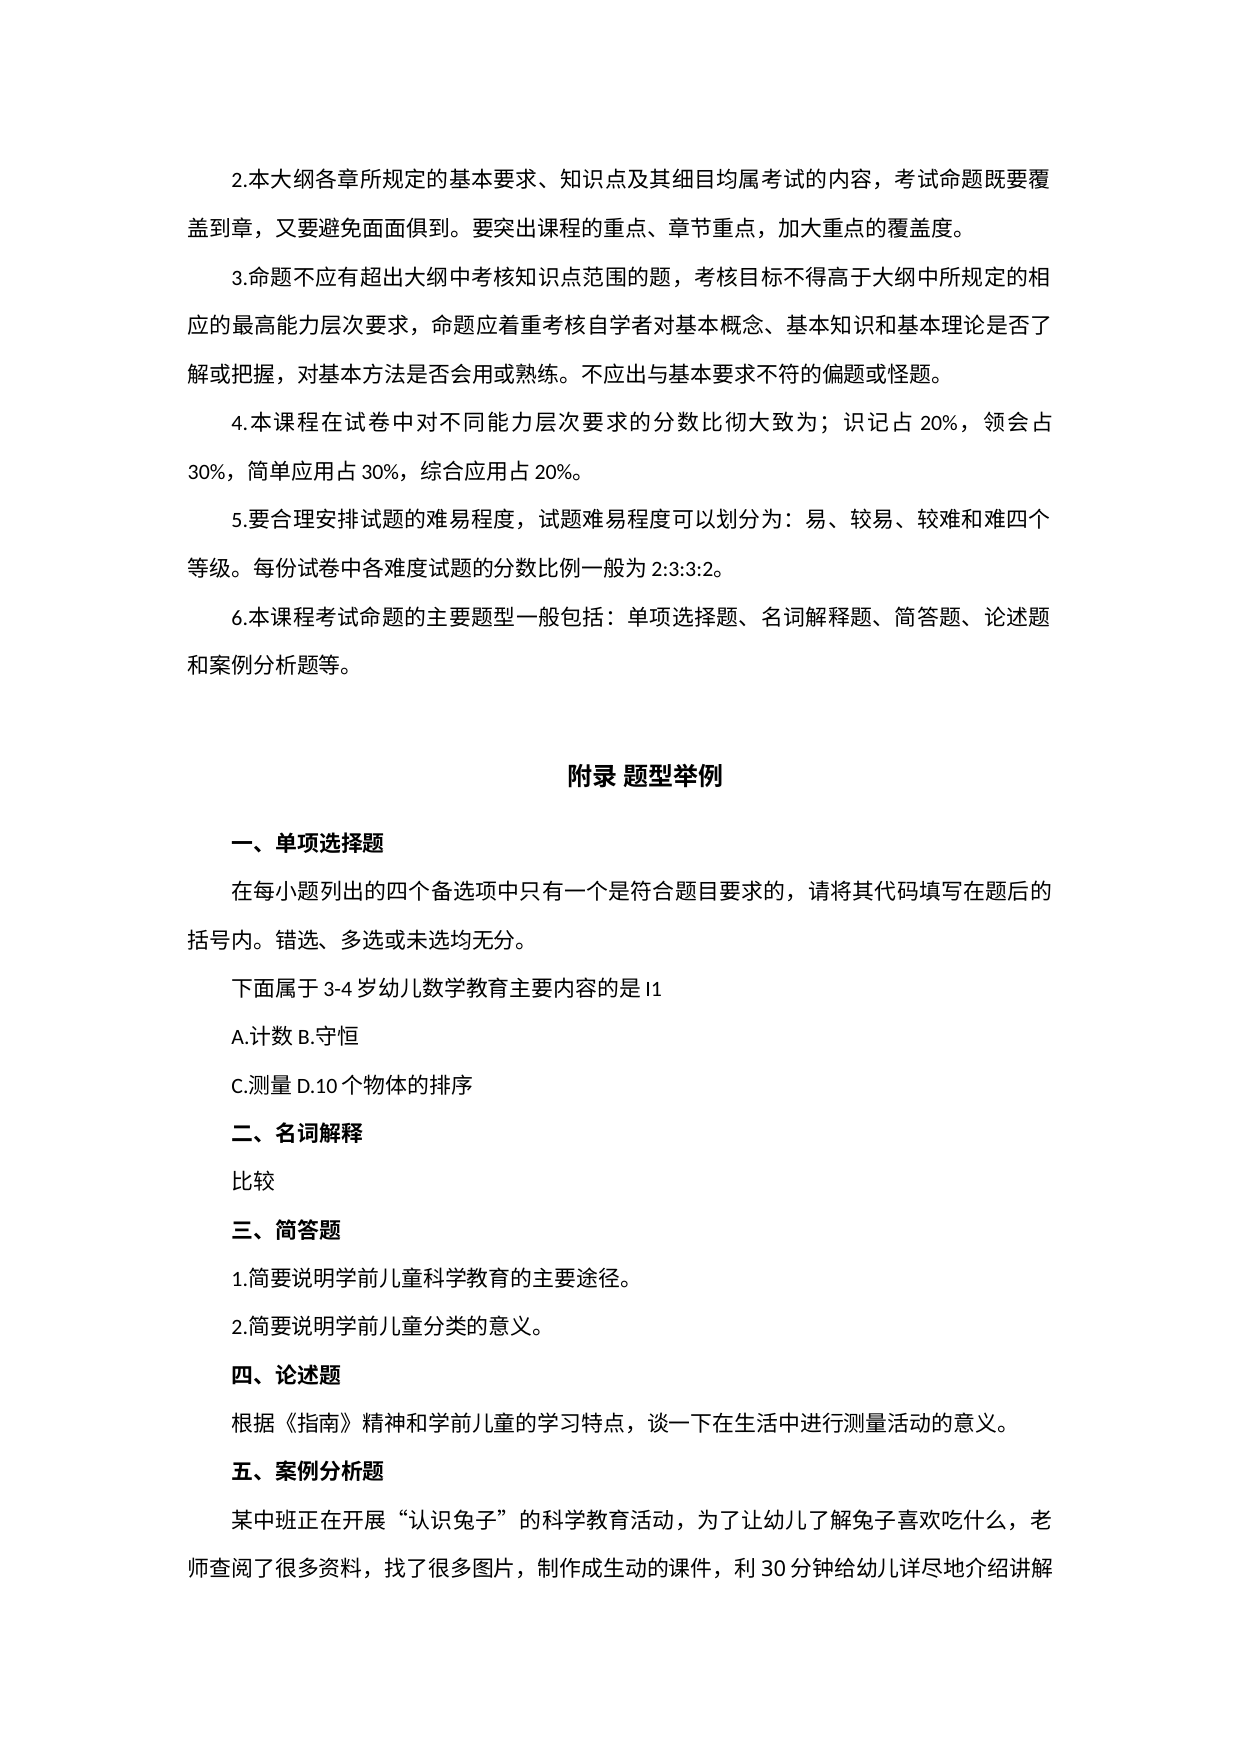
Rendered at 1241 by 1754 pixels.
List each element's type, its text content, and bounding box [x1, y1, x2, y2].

text 五、案例分析题 [187, 1454, 1053, 1486]
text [187, 1502, 1053, 1583]
text 三、简答题 [187, 1212, 1053, 1245]
text 一、单项选择题 [187, 825, 1053, 858]
text 1.简要说明学前儿童科学教育的主要途径。 [187, 1261, 1053, 1293]
text 5.要合理安排试题的难易程度，试题难易程度可以划分为：易、较易、较难和难四个等级。每份试卷中各难度试题的分数比例一般为2:3:3:2。 [187, 502, 1053, 583]
text 4.本课程在试卷中对不同能力层次要求的分数比彻大致为；识记占20%，领会占30%，简单应用占30%，综合应用占20%。 [187, 405, 1053, 486]
text 二、名词解释 [187, 1116, 1053, 1148]
text 6.本课程考试命题的主要题型一般包括：单项选择题、名词解释题、简答题、论述题和案例分析题等。 [187, 599, 1053, 680]
text A.计数B.守恒 [187, 1019, 1053, 1051]
text 比较 [187, 1164, 1053, 1196]
text 2.简要说明学前儿童分类的意义。 [187, 1309, 1053, 1341]
text 在每小题列出的四个备选项中只有一个是符合题目要求的，请将其代码填写在题后的括号内。错选、多选或未选均无分。 [187, 873, 1053, 955]
text 附录 题型举例 [187, 742, 1053, 807]
text C.测量D.10个物体的排序 [187, 1067, 1053, 1100]
text 2.本大纲各章所规定的基本要求、知识点及其细目均属考试的内容，考试命题既要覆盖到章，又要避免面面俱到。要突出课程的重点、章节重点，加大重点的覆盖度。 [187, 162, 1053, 243]
text 下面属于3-4岁幼儿数学教育主要内容的是I1 [187, 971, 1053, 1003]
text 四、论述题 [187, 1357, 1053, 1390]
text 根据《指南》精神和学前儿童的学习特点，谈一下在生活中进行测量活动的意义。 [187, 1406, 1053, 1438]
text 3.命题不应有超出大纲中考核知识点范围的题，考核目标不得高于大纲中所规定的相应的最高能力层次要求，命题应着重考核自学者对基本概念、基本知识和基本理论是否了解或把握，对基本方法是否会用或熟练。不应出与基本要求不符的偏题或怪题。 [187, 259, 1053, 389]
